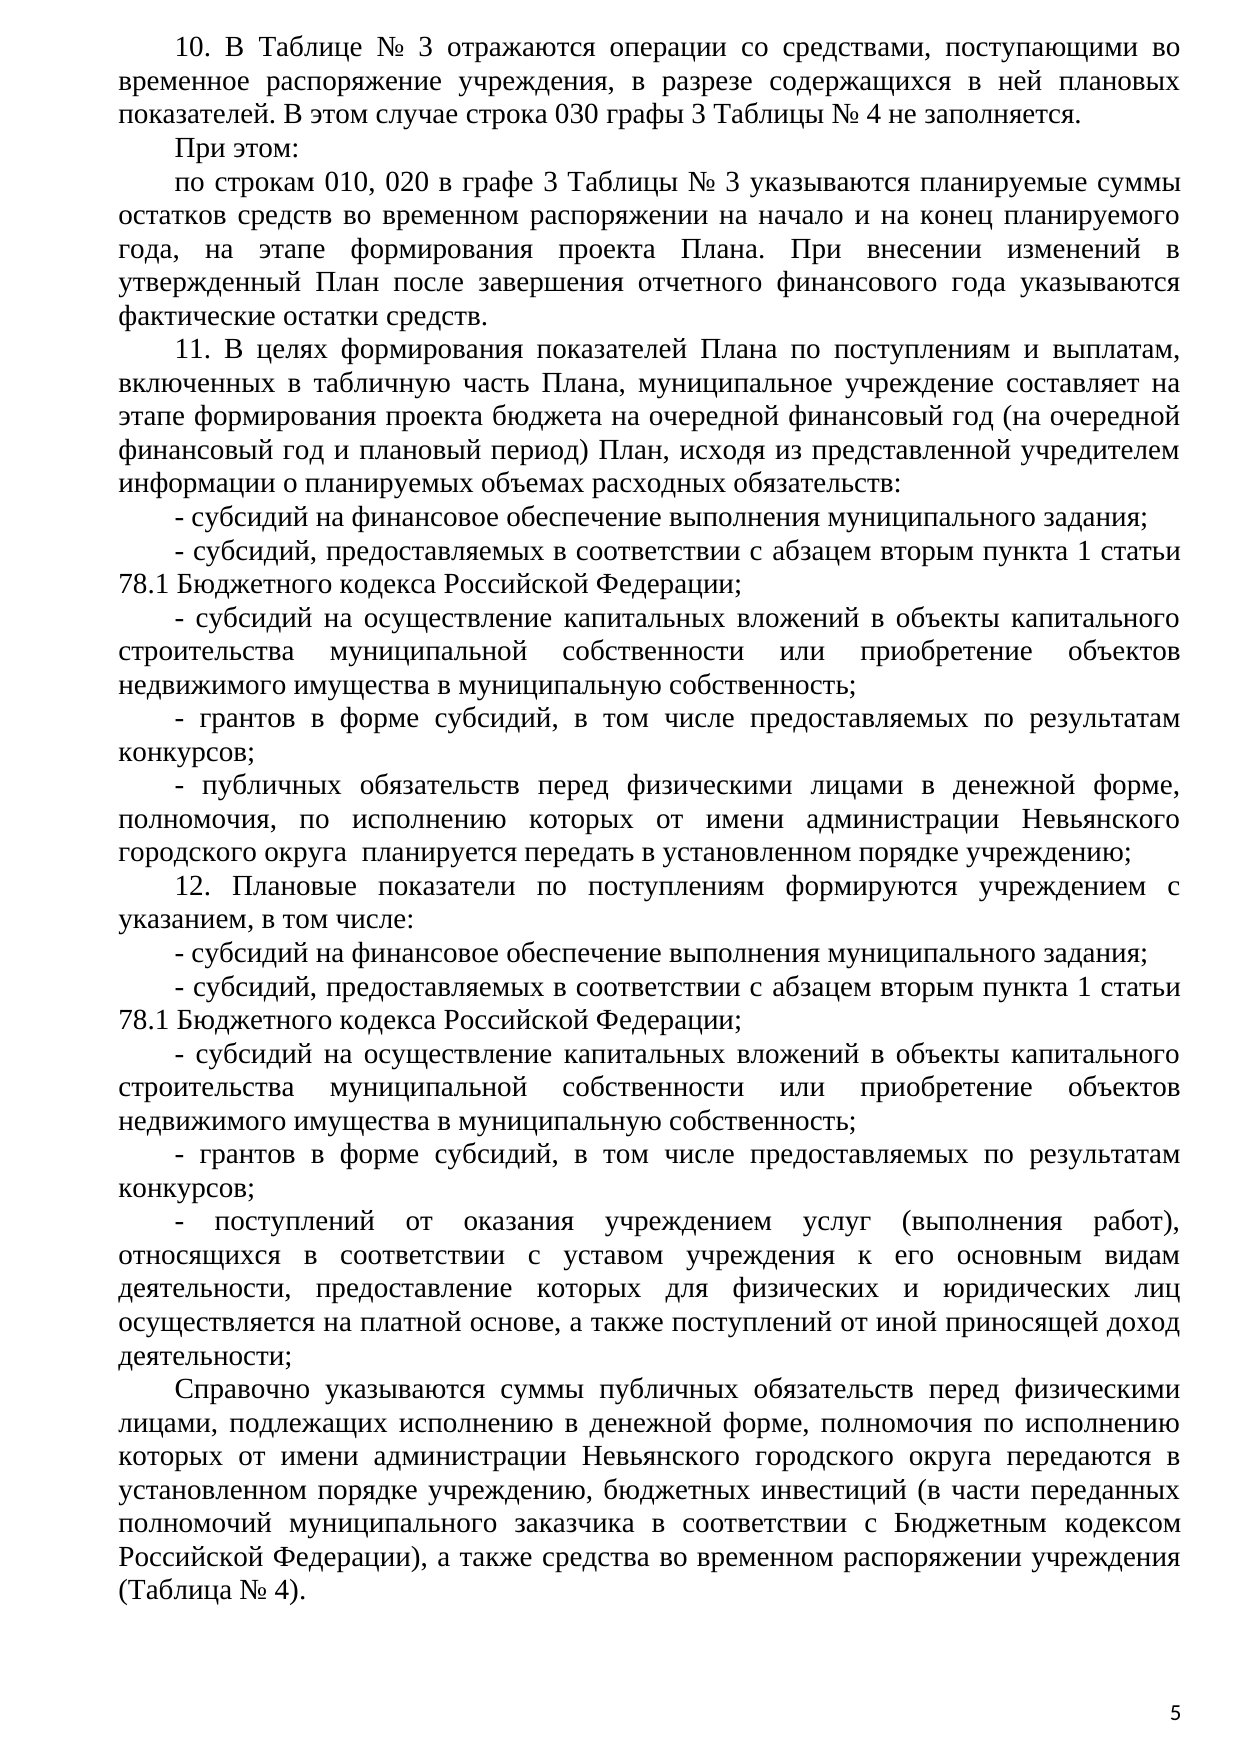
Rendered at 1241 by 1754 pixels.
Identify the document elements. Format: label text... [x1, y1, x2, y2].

text При этом: [118, 130, 1181, 164]
text - субсидий на осуществление капитальных вложений в объекты капитального строительства муниципальной собственности или приобретение объектов недвижимого имущества в муниципальную собственность; [118, 600, 1181, 700]
text - субсидий на финансовое обеспечение выполнения муниципального задания; [118, 499, 1181, 533]
text 11. В целях формирования показателей Плана по поступлениям и выплатам, включенных в табличную часть Плана, муниципальное учреждение составляет на этапе формирования проекта бюджета на очередной финансовый год (на очередной финансовый год и плановый период) План, исходя из представленной учредителем информации о планируемых объемах расходных обязательств: [118, 331, 1181, 499]
text - грантов в форме субсидий, в том числе предоставляемых по результатам конкурсов; [118, 1136, 1181, 1203]
text - субсидий, предоставляемых в соответствии с абзацем вторым пункта 1 статьи 78.1 Бюджетного кодекса Российской Федерации; [118, 969, 1181, 1036]
text - поступлений от оказания учреждением услуг (выполнения работ), относящихся в соответствии с уставом учреждения к его основным видам деятельности, предоставление которых для физических и юридических лиц осуществляется на платной основе, а также поступлений от иной приносящей доход деятельности; [118, 1203, 1181, 1371]
text - субсидий на финансовое обеспечение выполнения муниципального задания; [118, 935, 1181, 969]
text 12. Плановые показатели по поступлениям формируются учреждением с указанием, в том числе: [118, 868, 1181, 935]
text Справочно указываются суммы публичных обязательств перед физическими лицами, подлежащих исполнению в денежной форме, полномочия по исполнению которых от имени администрации Невьянского городского округа передаются в установленном порядке учреждению, бюджетных инвестиций (в части переданных полномочий муниципального заказчика в соответствии с Бюджетным кодексом Российской Федерации), а также средства во временном распоряжении учреждения (Таблица № 4). [118, 1371, 1181, 1606]
text по строкам 010, 020 в графе 3 Таблицы № 3 указываются планируемые суммы остатков средств во временном распоряжении на начало и на конец планируемого года, на этапе формирования проекта Плана. При внесении изменений в утвержденный План после завершения отчетного финансового года указываются фактические остатки средств. [118, 164, 1181, 331]
text - субсидий, предоставляемых в соответствии с абзацем вторым пункта 1 статьи 78.1 Бюджетного кодекса Российской Федерации; [118, 533, 1181, 600]
text - грантов в форме субсидий, в том числе предоставляемых по результатам конкурсов; [118, 700, 1181, 767]
text - субсидий на осуществление капитальных вложений в объекты капитального строительства муниципальной собственности или приобретение объектов недвижимого имущества в муниципальную собственность; [118, 1036, 1181, 1136]
text - публичных обязательств перед физическими лицами в денежной форме, полномочия, по исполнению которых от имени администрации Невьянского городского округа планируется передать в установленном порядке учреждению; [118, 767, 1181, 868]
text 10. В Таблице № 3 отражаются операции со средствами, поступающими во временное распоряжение учреждения, в разрезе содержащихся в ней плановых показателей. В этом случае строка 030 графы 3 Таблицы № 4 не заполняется. [118, 29, 1181, 130]
